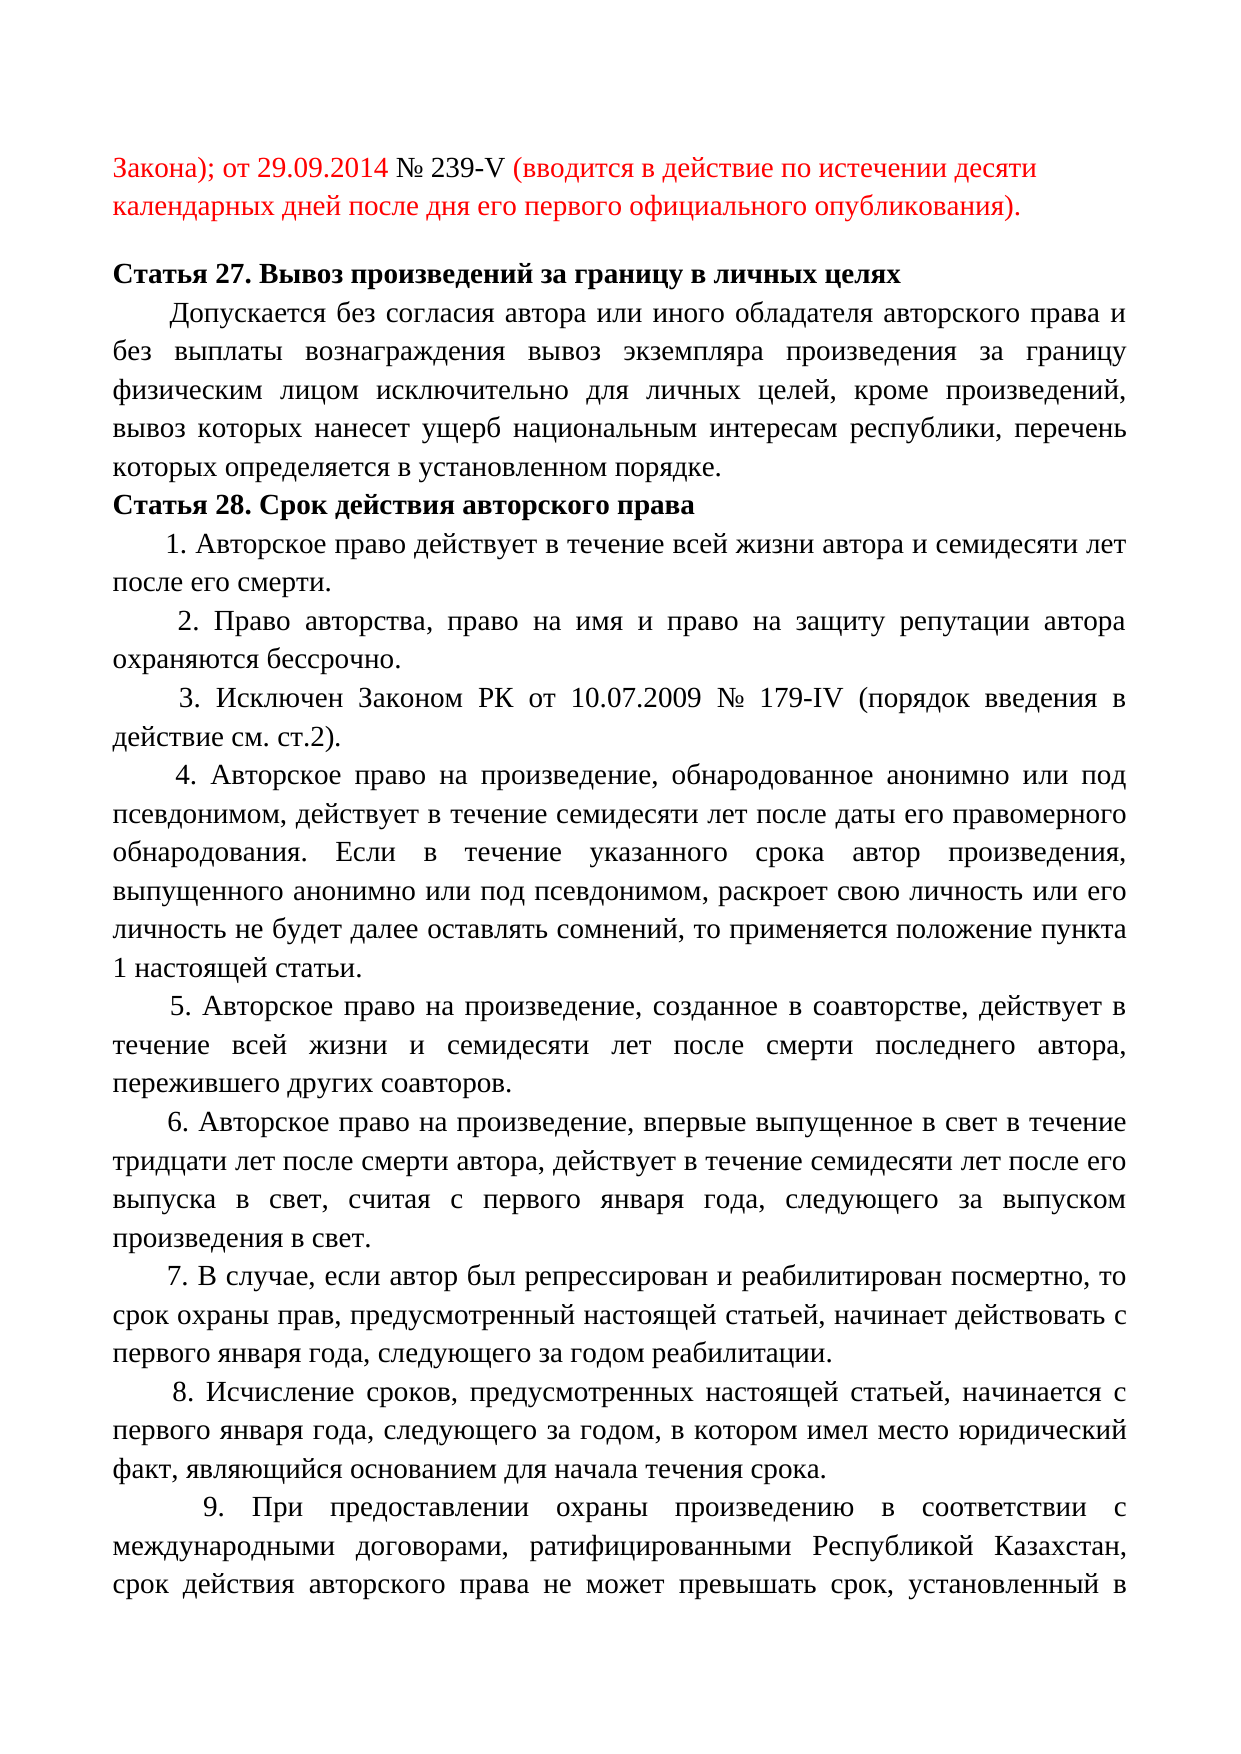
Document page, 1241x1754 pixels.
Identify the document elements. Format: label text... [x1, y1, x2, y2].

text 8. Исчисление сроков, предусмотренных настоящей статьей, начинается с первого января года, следующего за годом, в котором имел место юридический факт, являющийся основанием для начала течения срока. [112, 1374, 1128, 1484]
text 1. Авторское право действует в течение всей жизни автора и семидесяти лет после его смерти. [112, 526, 1128, 598]
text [112, 150, 1128, 252]
text 5. Авторское право на произведение, созданное в соавторстве, действует в течение всей жизни и семидесяти лет после смерти последнего автора, пережившего других соавторов. [112, 988, 1128, 1099]
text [112, 1489, 1128, 1600]
text 4. Авторское право на произведение, обнародованное анонимно или под псевдонимом, действует в течение семидесяти лет после даты его правомерного обнародования. Если в течение указанного срока автор произведения, выпущенного анонимно или под псевдонимом, раскроет свою личность или его личность не будет далее оставлять сомнений, то применяется положение пункта 1 настоящей статьи. [112, 757, 1128, 983]
text 7. В случае, если автор был репрессирован и реабилитирован посмертно, то срок охраны прав, предусмотренный настоящей статьей, начинает действовать с первого января года, следующего за годом реабилитации. [112, 1258, 1128, 1369]
text Статья 27. Вывоз произведений за границу в личных целях [112, 256, 1128, 290]
text 3. Исключен Законом РК от 10.07.2009 № 179-IV (порядок введения в действие см. ст.2). [112, 680, 1128, 752]
text 6. Авторское право на произведение, впервые выпущенное в свет в течение тридцати лет после смерти автора, действует в течение семидесяти лет после его выпуска в свет, считая с первого января года, следующего за выпуском произведения в свет. [112, 1104, 1128, 1253]
text Статья 28. Срок действия авторского права [112, 487, 1128, 521]
text Допускается без согласия автора или иного обладателя авторского права и без выплаты вознаграждения вывоз экземпляра произведения за границу физическим лицом исключительно для личных целей, кроме произведений, вывоз которых нанесет ущерб национальным интересам республики, перечень которых определяется в установленном порядке. [112, 295, 1128, 482]
text 2. Право авторства, право на имя и право на защиту репутации автора охраняются бессрочно. [112, 603, 1128, 675]
